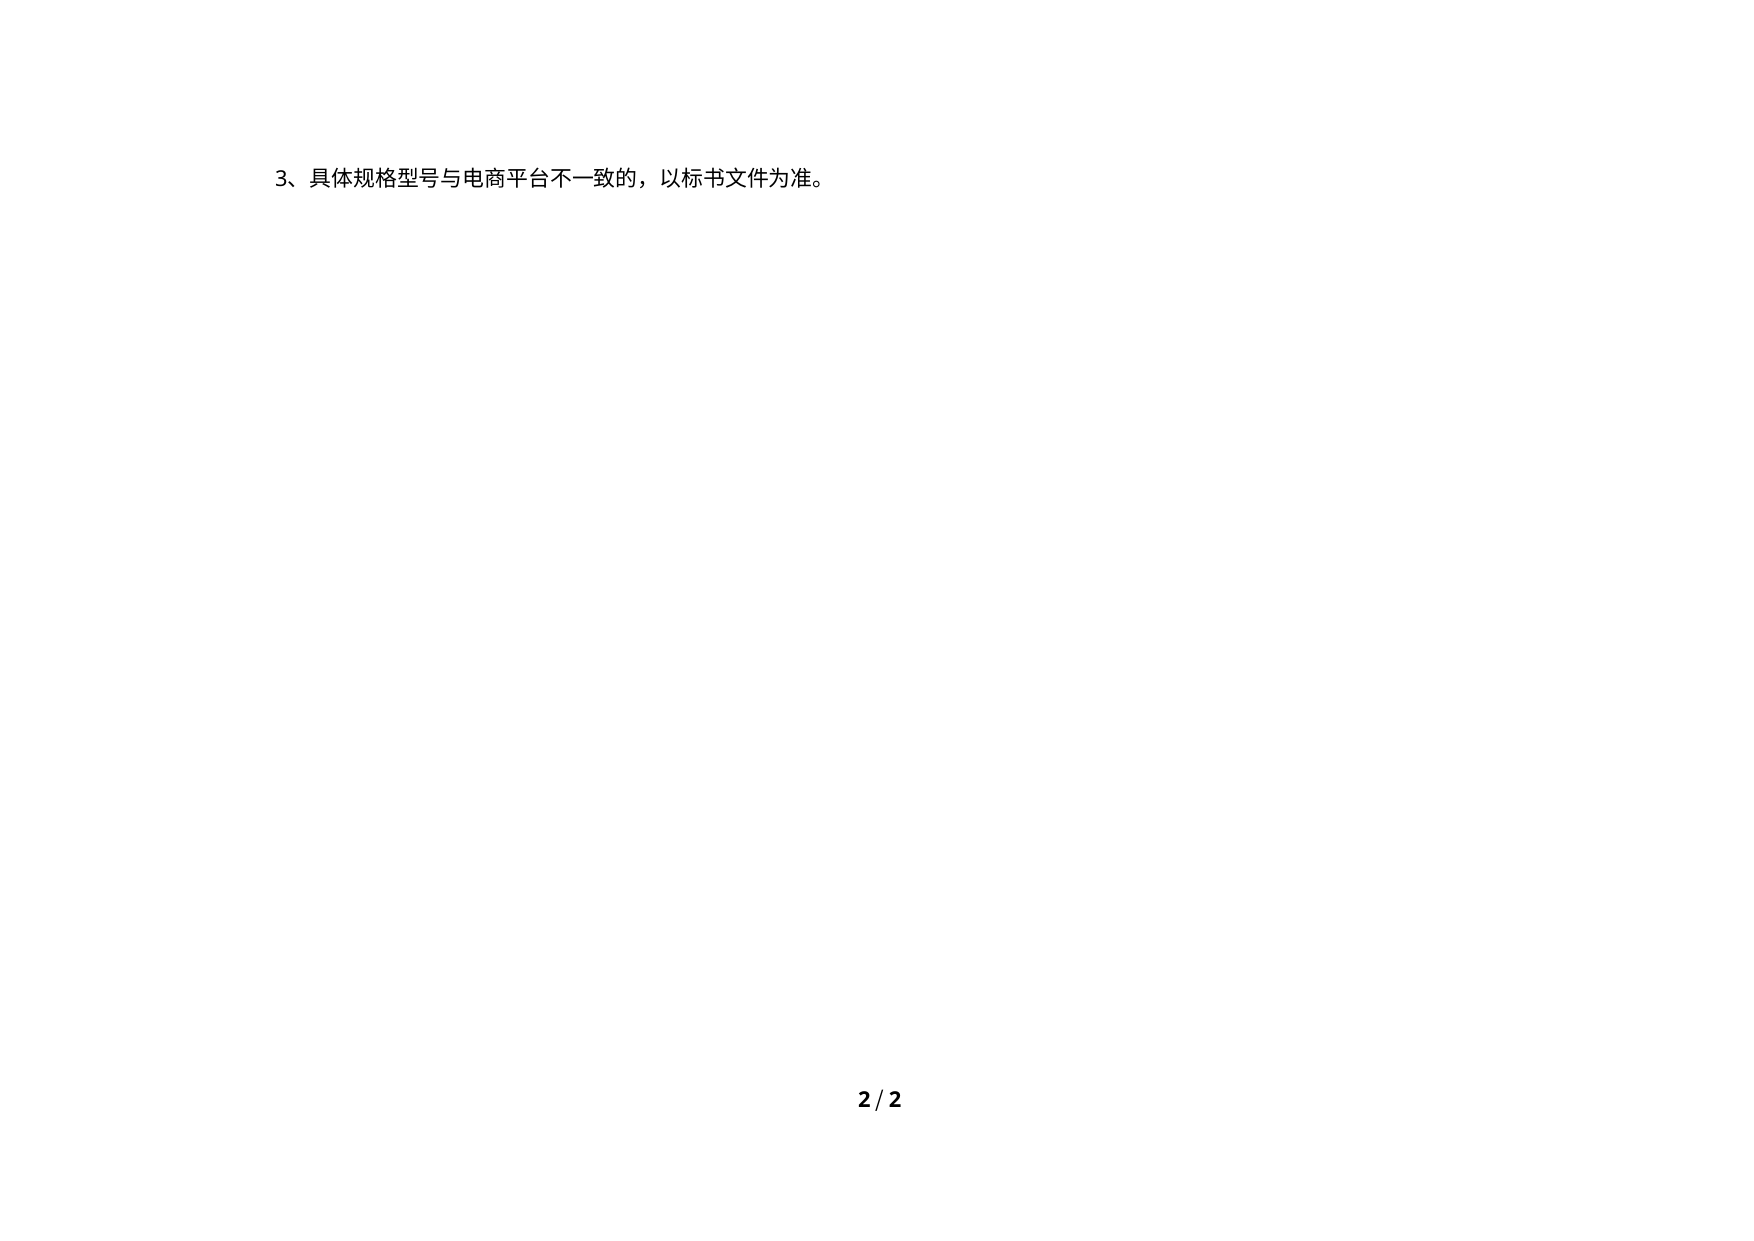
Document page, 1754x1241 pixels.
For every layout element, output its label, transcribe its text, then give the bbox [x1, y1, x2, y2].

text 3、具体规格型号与电商平台不一致的，以标书文件为准。 [187, 161, 1566, 193]
